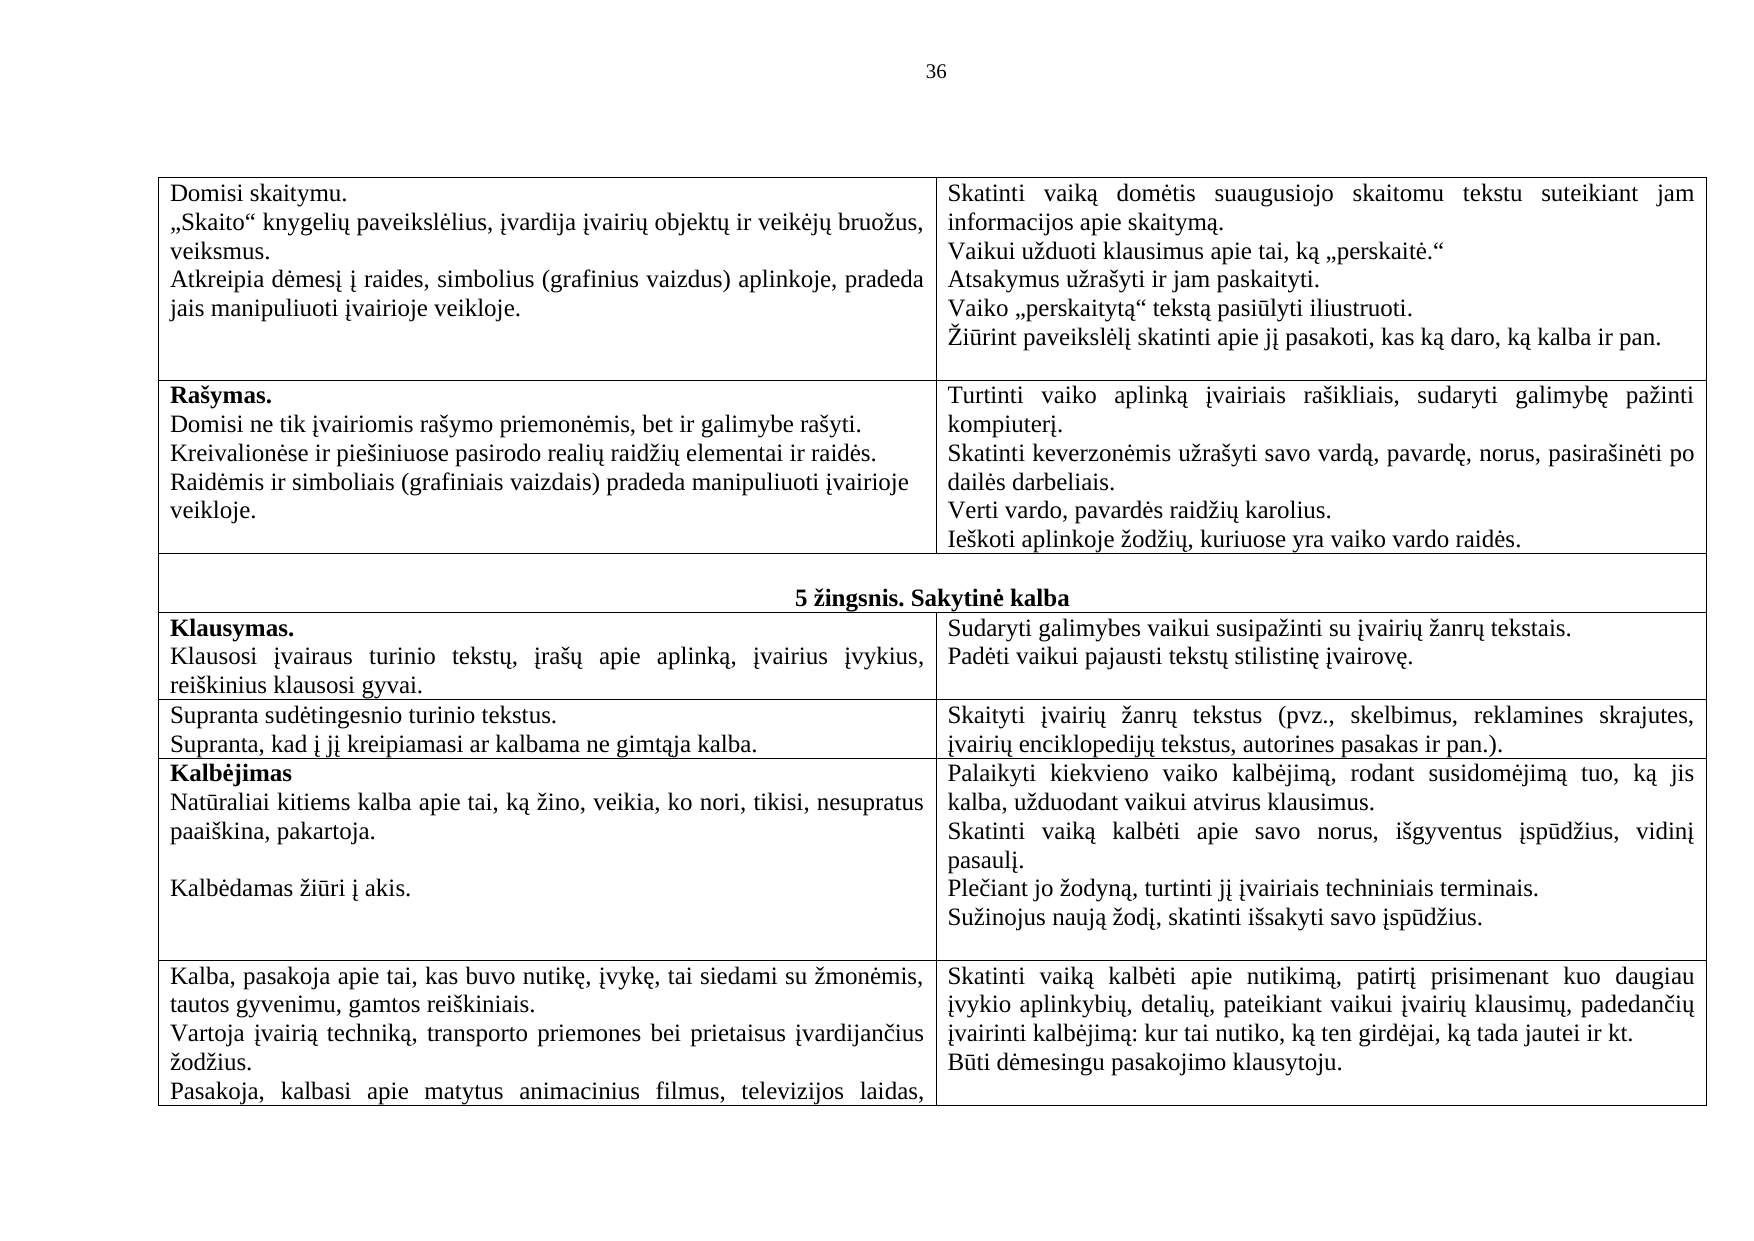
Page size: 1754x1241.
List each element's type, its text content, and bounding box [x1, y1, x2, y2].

table_cell Turtinti vaiko aplinką įvairiais rašikliais, sudaryti galimybę pažinti kompiuterį. Skatinti keverzonėmis užrašyti savo vardą, pavardę, norus, pasirašinėti po dailės darbeliais. Verti vardo, pavardės raidžių karolius. Ieškoti aplinkoje žodžių, kuriuose yra vaiko vardo raidės. [937, 381, 1706, 553]
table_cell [159, 178, 936, 379]
table_cell Skaityti įvairių žanrų tekstus (pvz., skelbimus, reklamines skrajutes, įvairių enciklopedijų tekstus, autorines pasakas ir pan.). [937, 700, 1706, 757]
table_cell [937, 178, 1706, 379]
table_cell Klausymas. Klausosi įvairaus turinio tekstų, įrašų apie aplinką, įvairius įvykius, reiškinius klausosi gyvai. [159, 613, 936, 699]
table_cell Palaikyti kiekvieno vaiko kalbėjimą, rodant susidomėjimą tuo, ką jis kalba, užduodant vaikui atvirus klausimus. Skatinti vaiką kalbėti apie savo norus, išgyventus įspūdžius, vidinį pasaulį. Plečiant jo žodyną, turtinti jį įvairiais techniniais terminais. Sužinojus naują žodį, skatinti išsakyti savo įspūdžius. [937, 759, 1706, 960]
table_cell Sudaryti galimybes vaikui susipažinti su įvairių žanrų tekstais. Padėti vaikui pajausti tekstų stilistinę įvairovę. [937, 613, 1706, 699]
table_cell Rašymas. Domisi ne tik įvairiomis rašymo priemonėmis, bet ir galimybe rašyti. Kreivalionėse ir piešiniuose pasirodo realių raidžių elementai ir raidės. Raidėmis ir simboliais (grafiniais vaizdais) pradeda manipuliuoti įvairioje veikloje. [159, 381, 936, 553]
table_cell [937, 961, 1706, 1104]
table_cell Supranta sudėtingesnio turinio tekstus. Supranta, kad į jį kreipiamasi ar kalbama ne gimtąja kalba. [159, 700, 936, 757]
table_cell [159, 961, 936, 1104]
table_cell Kalbėjimas Natūraliai kitiems kalba apie tai, ką žino, veikia, ko nori, tikisi, nesupratus paaiškina, pakartoja. Kalbėdamas žiūri į akis. [159, 759, 936, 960]
table_cell 5 žingsnis. Sakytinė kalba [159, 554, 1706, 612]
